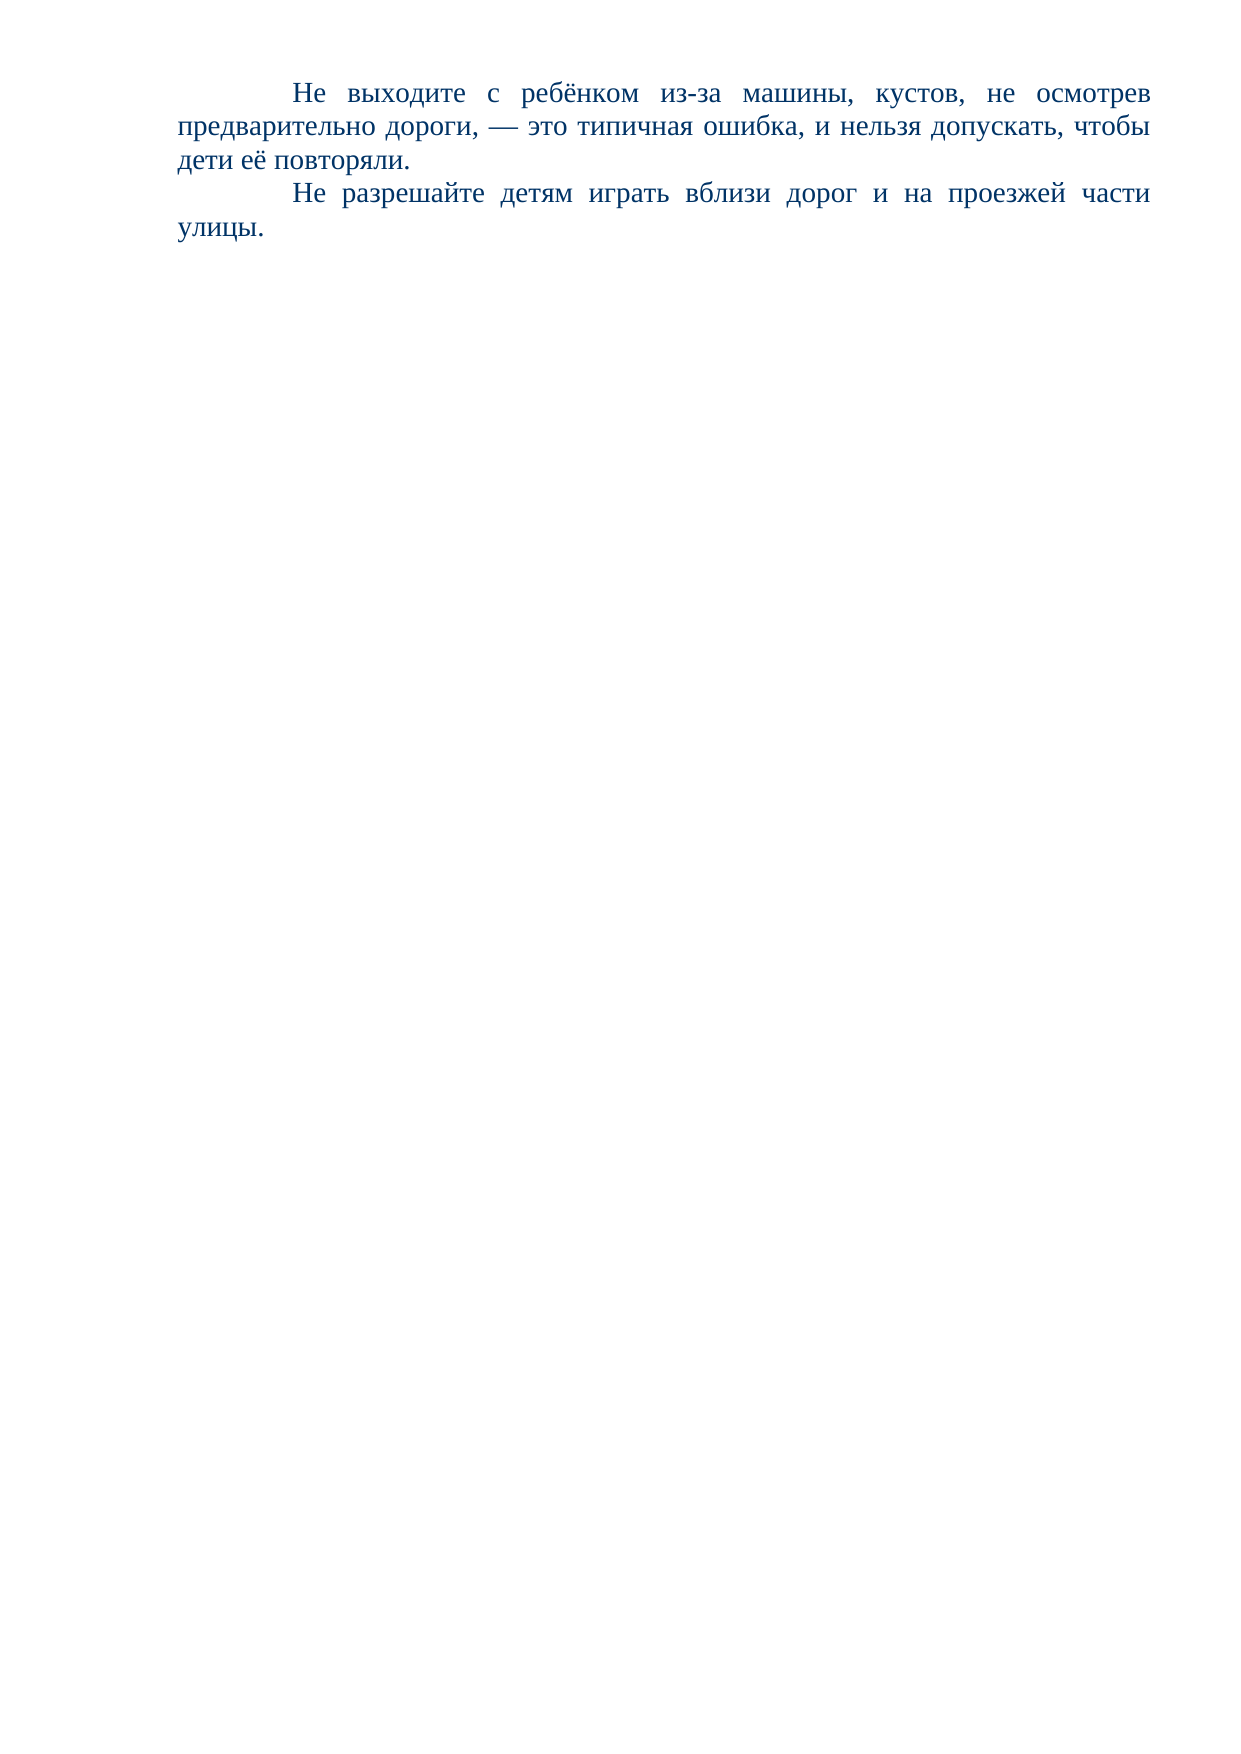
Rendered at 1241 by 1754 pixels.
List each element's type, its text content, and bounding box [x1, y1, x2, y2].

text  Не выходите с ребёнком из-за машины, кустов, не осмотрев предварительно дороги, — это типичная ошибка, и нельзя допускать, чтобы дети её повторяли. [177, 75, 1152, 176]
text  Не разрешайте детям играть вблизи дорог и на проезжей части улицы. [177, 176, 1152, 243]
